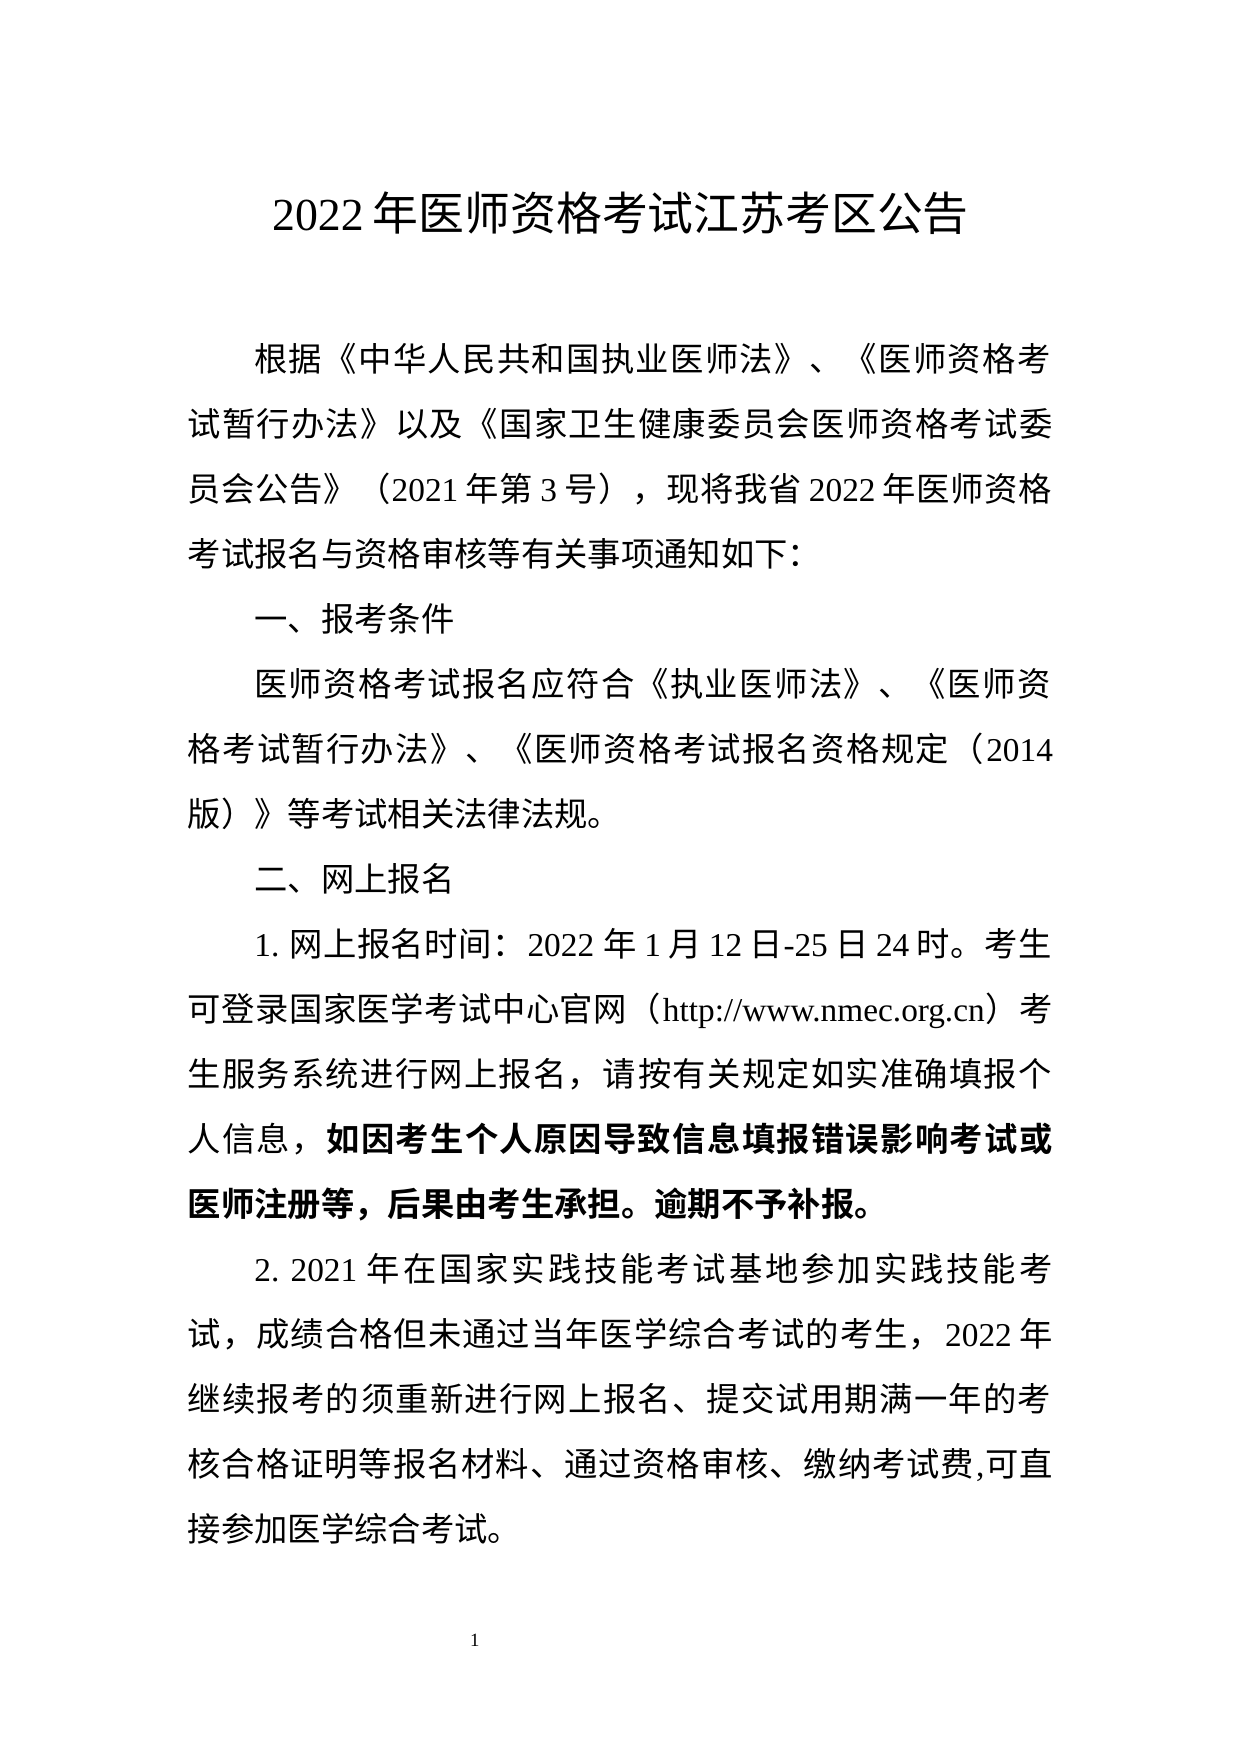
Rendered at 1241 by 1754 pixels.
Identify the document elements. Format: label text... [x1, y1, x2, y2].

text 一、报考条件 [187, 584, 1053, 649]
text 2. 2021年在国家实践技能考试基地参加实践技能考试，成绩合格但未通过当年医学综合考试的考生，2022年继续报考的须重新进行网上报名、提交试用期满一年的考核合格证明等报名材料、通过资格审核、缴纳考试费,可直接参加医学综合考试。 [187, 1234, 1053, 1559]
text 2022年医师资格考试江苏考区公告 [187, 162, 1053, 259]
text 根据《中华人民共和国执业医师法》、《医师资格考试暂行办法》以及《国家卫生健康委员会医师资格考试委员会公告》（2021年第3号），现将我省2022年医师资格考试报名与资格审核等有关事项通知如下： [187, 324, 1053, 584]
text 二、网上报名 [187, 844, 1053, 909]
text 1. 网上报名时间：2022 年1月12日-25日24时。考生可登录国家医学考试中心官网（http://www.nmec.org.cn）考生服务系统进行网上报名，请按有关规定如实准确填报个人信息，如因考生个人原因导致信息填报错误影响考试或医师注册等，后果由考生承担。逾期不予补报。 [187, 909, 1053, 1234]
text 医师资格考试报名应符合《执业医师法》、《医师资格考试暂行办法》、《医师资格考试报名资格规定（2014版）》等考试相关法律法规。 [187, 649, 1053, 844]
